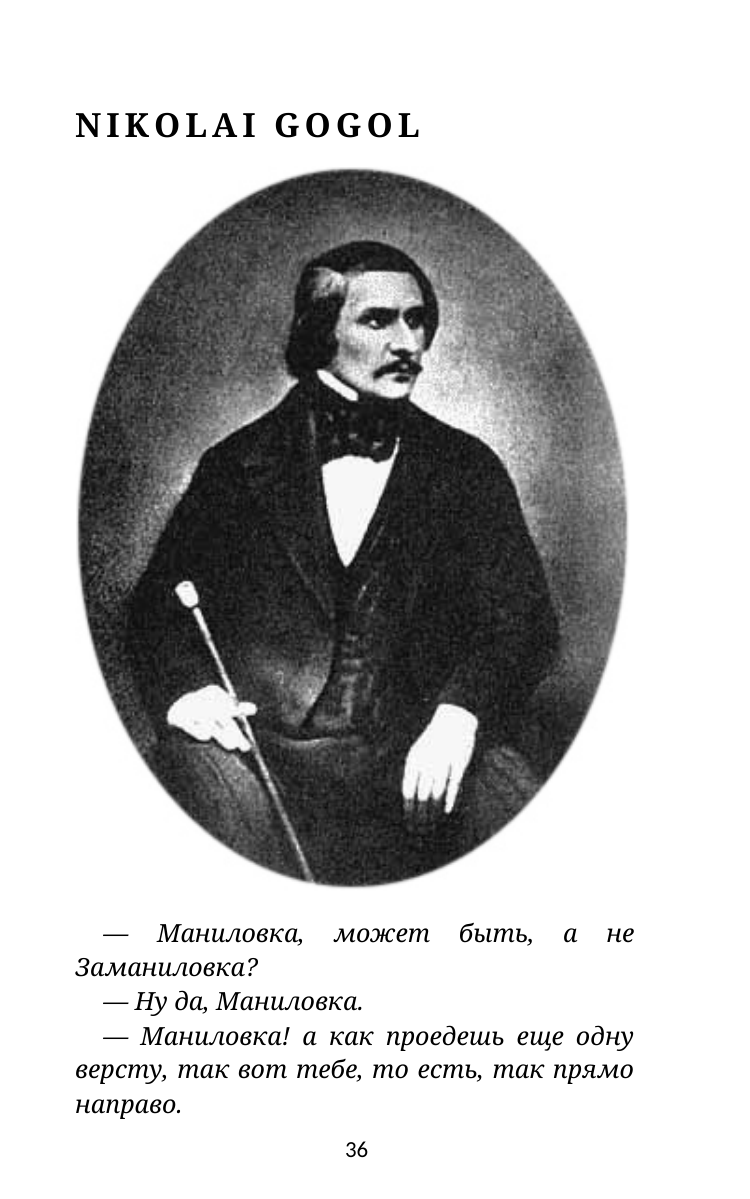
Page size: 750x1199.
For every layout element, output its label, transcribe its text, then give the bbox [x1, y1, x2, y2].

text — Маниловка, может быть, а не Заманиловка? [75, 916, 637, 984]
picture [75, 166, 631, 891]
text — Ну да, Маниловка. [75, 984, 637, 1018]
text — Маниловка! а как проедешь еще одну версту, так вот тебе, то есть, так прямо направо. [75, 1018, 637, 1120]
subtitle Nikolai Gogol [75, 102, 637, 147]
